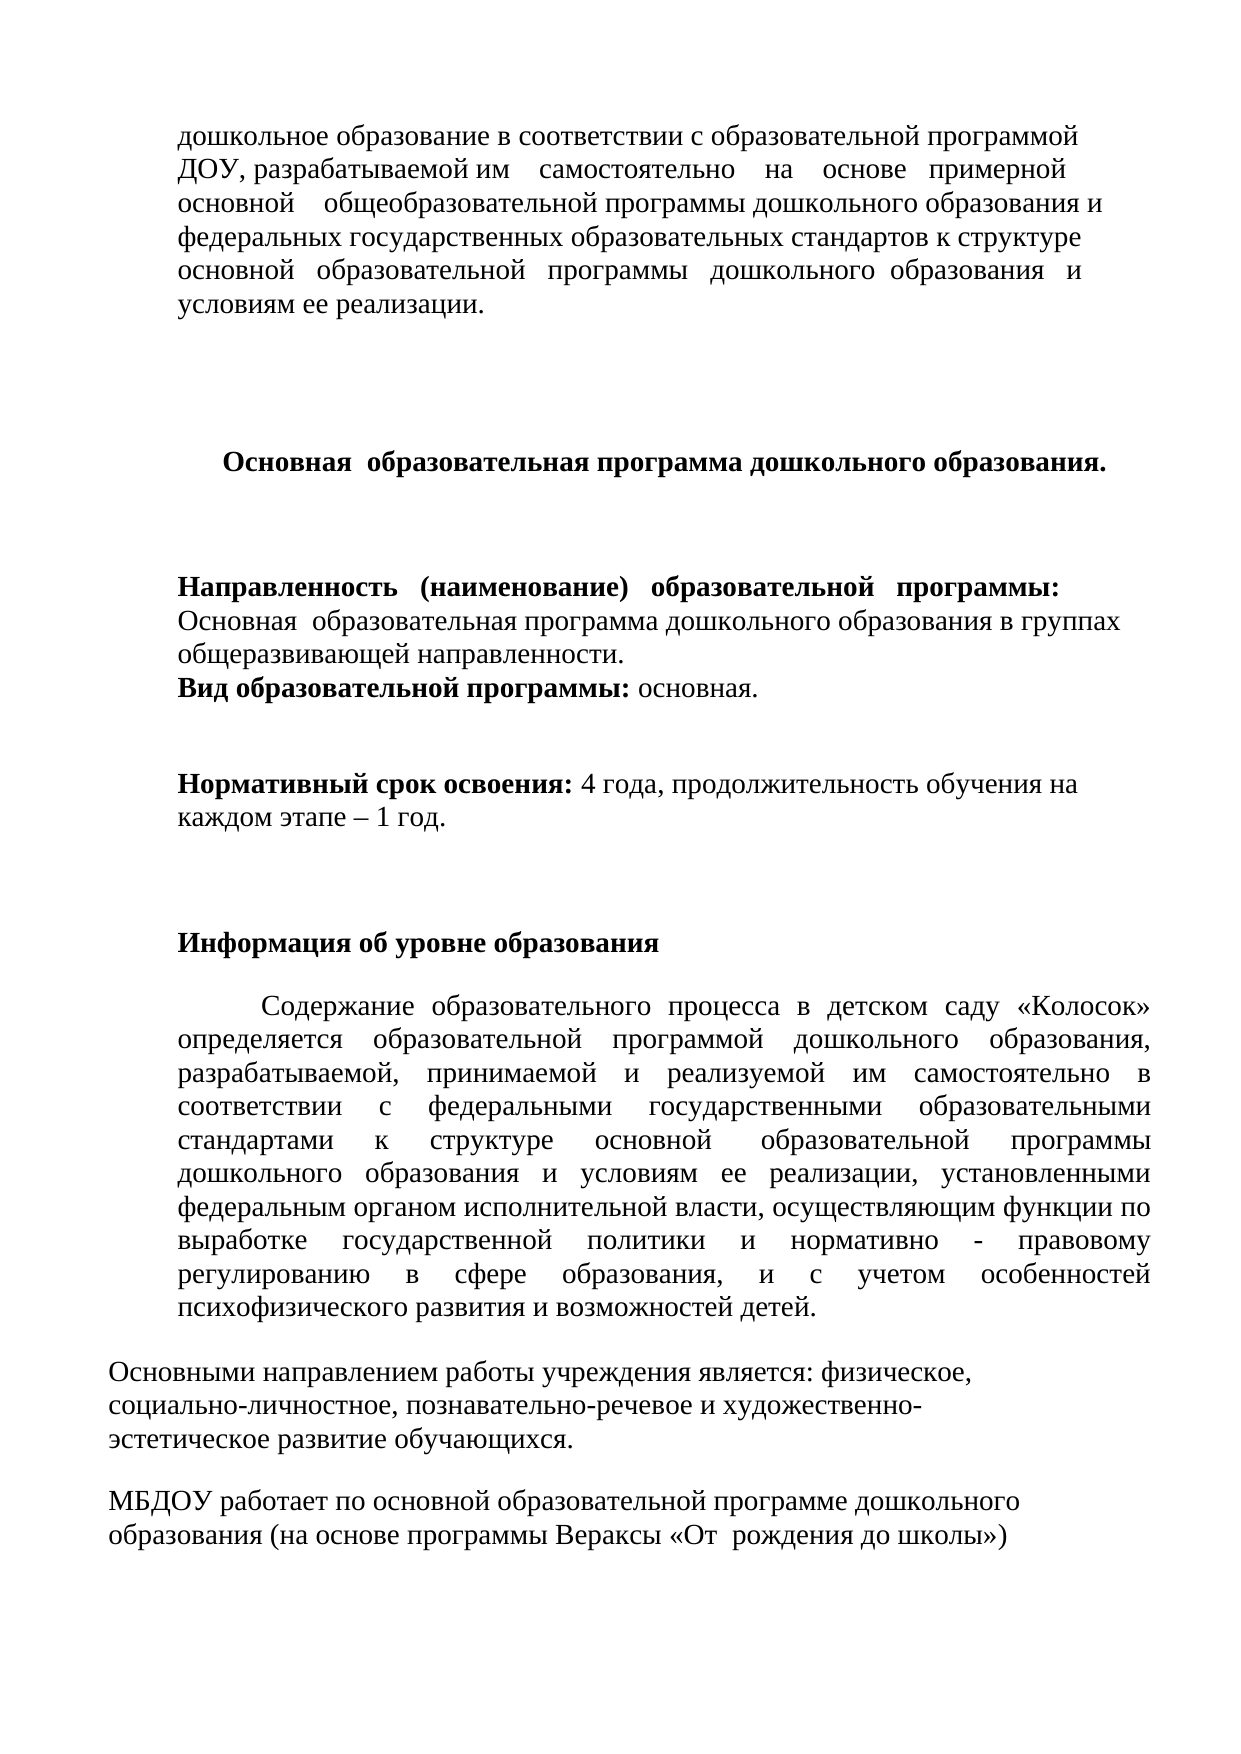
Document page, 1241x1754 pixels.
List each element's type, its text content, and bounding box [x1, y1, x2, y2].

text Направленность (наименование) образовательной программы: Основная образовательная программа дошкольного образования в группах общеразвивающей направленности. Вид образовательной программы: основная. [177, 569, 1152, 703]
table_header Основными направлением работы учреждения является: физическое, социально-личностное, познавательно-речевое и художественно-эстетическое развитие обучающихся. МБДОУ работает по основной образовательной программе дошкольного образования (на основе программы Вераксы «От рождения до школы») [106, 1352, 1081, 1552]
text Информация об уровне образования [177, 925, 1152, 958]
text Нормативный срок освоения: 4 года, продолжительность обучения на каждом этапе – 1 год. [177, 732, 1152, 833]
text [177, 118, 1152, 381]
text Основная образовательная программа дошкольного образования. [177, 410, 1152, 477]
text Содержание образовательного процесса в детском саду «Колосок» определяется образовательной программой дошкольного образования, разрабатываемой, принимаемой и реализуемой им самостоятельно в соответствии с федеральными государственными образовательными стандартами к структуре основной образовательной программы дошкольного образования и условиям ее реализации, установленными федеральным органом исполнительной власти, осуществляющим функции по выработке государственной политики и нормативно - правовому регулированию в сфере образования, и с учетом особенностей психофизического развития и возможностей детей. [177, 988, 1152, 1323]
